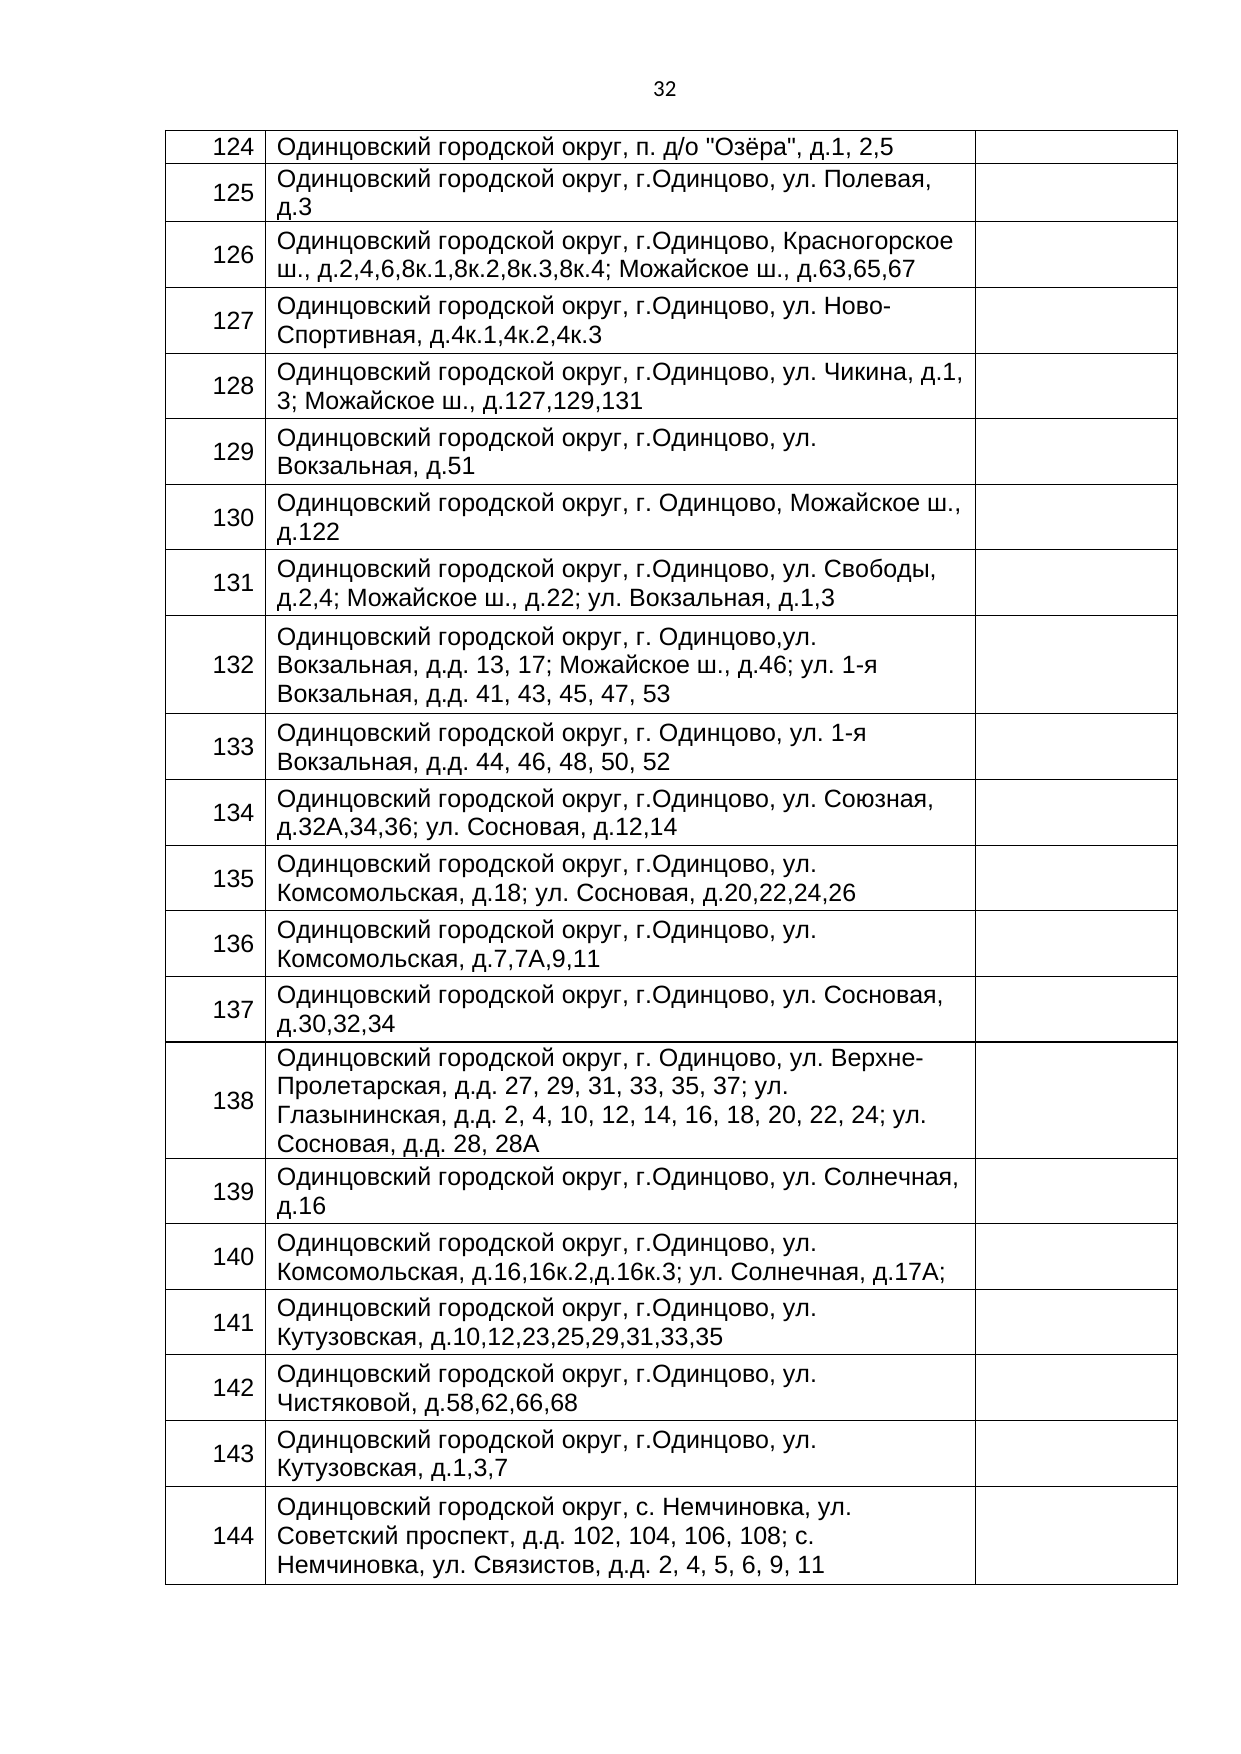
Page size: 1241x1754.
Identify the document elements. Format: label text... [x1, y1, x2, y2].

table_cell 139 [166, 1159, 265, 1223]
table_cell [976, 1355, 1177, 1420]
table_cell [976, 846, 1177, 910]
table_cell [976, 977, 1177, 1041]
table_cell 134 [166, 780, 265, 844]
table_cell 130 [166, 485, 265, 549]
table_cell Одинцовский городской округ, с. Немчиновка, ул. Советский проспект, д.д. 102, 104, 106, 108; с. Немчиновка, ул. Связистов, д.д. 2, 4, 5, 6, 9, 11 [266, 1487, 975, 1584]
table_cell 138 [166, 1043, 265, 1157]
table_cell [976, 164, 1177, 221]
table_cell 136 [166, 911, 265, 976]
table_cell Одинцовский городской округ, г.Одинцово, ул. Сосновая, д.30,32,34 [266, 977, 975, 1041]
table_cell [976, 1159, 1177, 1223]
table_cell Одинцовский городской округ, г.Одинцово, ул. Комсомольская, д.7,7А,9,11 [266, 911, 975, 976]
table_cell Одинцовский городской округ, г.Одинцово, ул. Солнечная, д.16 [266, 1159, 975, 1223]
table_cell [976, 1290, 1177, 1354]
table_cell [976, 1421, 1177, 1486]
table_cell Одинцовский городской округ, г.Одинцово, ул. Чикина, д.1, 3; Можайское ш., д.127,129,131 [266, 354, 975, 418]
table_cell Одинцовский городской округ, г.Одинцово, ул. Свободы, д.2,4; Можайское ш., д.22; ул. Вокзальная, д.1,3 [266, 550, 975, 615]
table_cell 133 [166, 714, 265, 779]
table_cell [976, 1043, 1177, 1157]
table_cell [976, 714, 1177, 779]
table_cell Одинцовский городской округ, г.Одинцово, ул. Кутузовская, д.1,3,7 [266, 1421, 975, 1486]
table_cell Одинцовский городской округ, г.Одинцово, ул. Комсомольская, д.18; ул. Сосновая, д.20,22,24,26 [266, 846, 975, 910]
table_cell 140 [166, 1224, 265, 1289]
table_cell 143 [166, 1421, 265, 1486]
table_cell Одинцовский городской округ, г.Одинцово, ул. Кутузовская, д.10,12,23,25,29,31,33,35 [266, 1290, 975, 1354]
table_cell 129 [166, 419, 265, 484]
table_cell Одинцовский городской округ, г.Одинцово, ул. Полевая, д.3 [266, 164, 975, 221]
table_cell 135 [166, 846, 265, 910]
table_cell 124 [166, 131, 265, 163]
table_cell Одинцовский городской округ, г. Одинцово, ул. Верхне-Пролетарская, д.д. 27, 29, 31, 33, 35, 37; ул. Глазынинская, д.д. 2, 4, 10, 12, 14, 16, 18, 20, 22, 24; ул. Сосновая, д.д. 28, 28А [266, 1043, 975, 1157]
table_cell Одинцовский городской округ, г.Одинцово, ул. Чистяковой, д.58,62,66,68 [266, 1355, 975, 1420]
table_cell Одинцовский городской округ, г. Одинцово, Можайское ш., д.122 [266, 485, 975, 549]
table_cell Одинцовский городской округ, п. д/о "Озёра", д.1, 2,5 [266, 131, 975, 163]
table_cell Одинцовский городской округ, г. Одинцово, ул. 1-я Вокзальная, д.д. 44, 46, 48, 50, 52 [266, 714, 975, 779]
table_cell [976, 131, 1177, 163]
table_cell 125 [166, 164, 265, 221]
table_cell Одинцовский городской округ, г.Одинцово, ул. Вокзальная, д.51 [266, 419, 975, 484]
table_cell [976, 1224, 1177, 1289]
table_cell [976, 550, 1177, 615]
table_cell [976, 485, 1177, 549]
table_cell 127 [166, 288, 265, 352]
table_cell [976, 780, 1177, 844]
table_cell [976, 222, 1177, 287]
table_cell [976, 911, 1177, 976]
table_cell 131 [166, 550, 265, 615]
table_cell 128 [166, 354, 265, 418]
table_cell Одинцовский городской округ, г. Одинцово,ул. Вокзальная, д.д. 13, 17; Можайское ш., д.46; ул. 1-я Вокзальная, д.д. 41, 43, 45, 47, 53 [266, 616, 975, 713]
table_cell [976, 419, 1177, 484]
table_cell Одинцовский городской округ, г.Одинцово, ул. Комсомольская, д.16,16к.2,д.16к.3; ул. Солнечная, д.17А; [266, 1224, 975, 1289]
table_cell 141 [166, 1290, 265, 1354]
table_cell [976, 354, 1177, 418]
table_cell 144 [166, 1487, 265, 1584]
table_cell [976, 616, 1177, 713]
table_cell Одинцовский городской округ, г.Одинцово, Красногорское ш., д.2,4,6,8к.1,8к.2,8к.3,8к.4; Можайское ш., д.63,65,67 [266, 222, 975, 287]
table_cell 132 [166, 616, 265, 713]
table_cell [976, 288, 1177, 352]
table_cell Одинцовский городской округ, г.Одинцово, ул. Союзная, д.32А,34,36; ул. Сосновая, д.12,14 [266, 780, 975, 844]
table_cell 142 [166, 1355, 265, 1420]
table_cell 126 [166, 222, 265, 287]
table_cell [976, 1487, 1177, 1584]
table_cell Одинцовский городской округ, г.Одинцово, ул. Ново-Спортивная, д.4к.1,4к.2,4к.3 [266, 288, 975, 352]
table_cell 137 [166, 977, 265, 1041]
